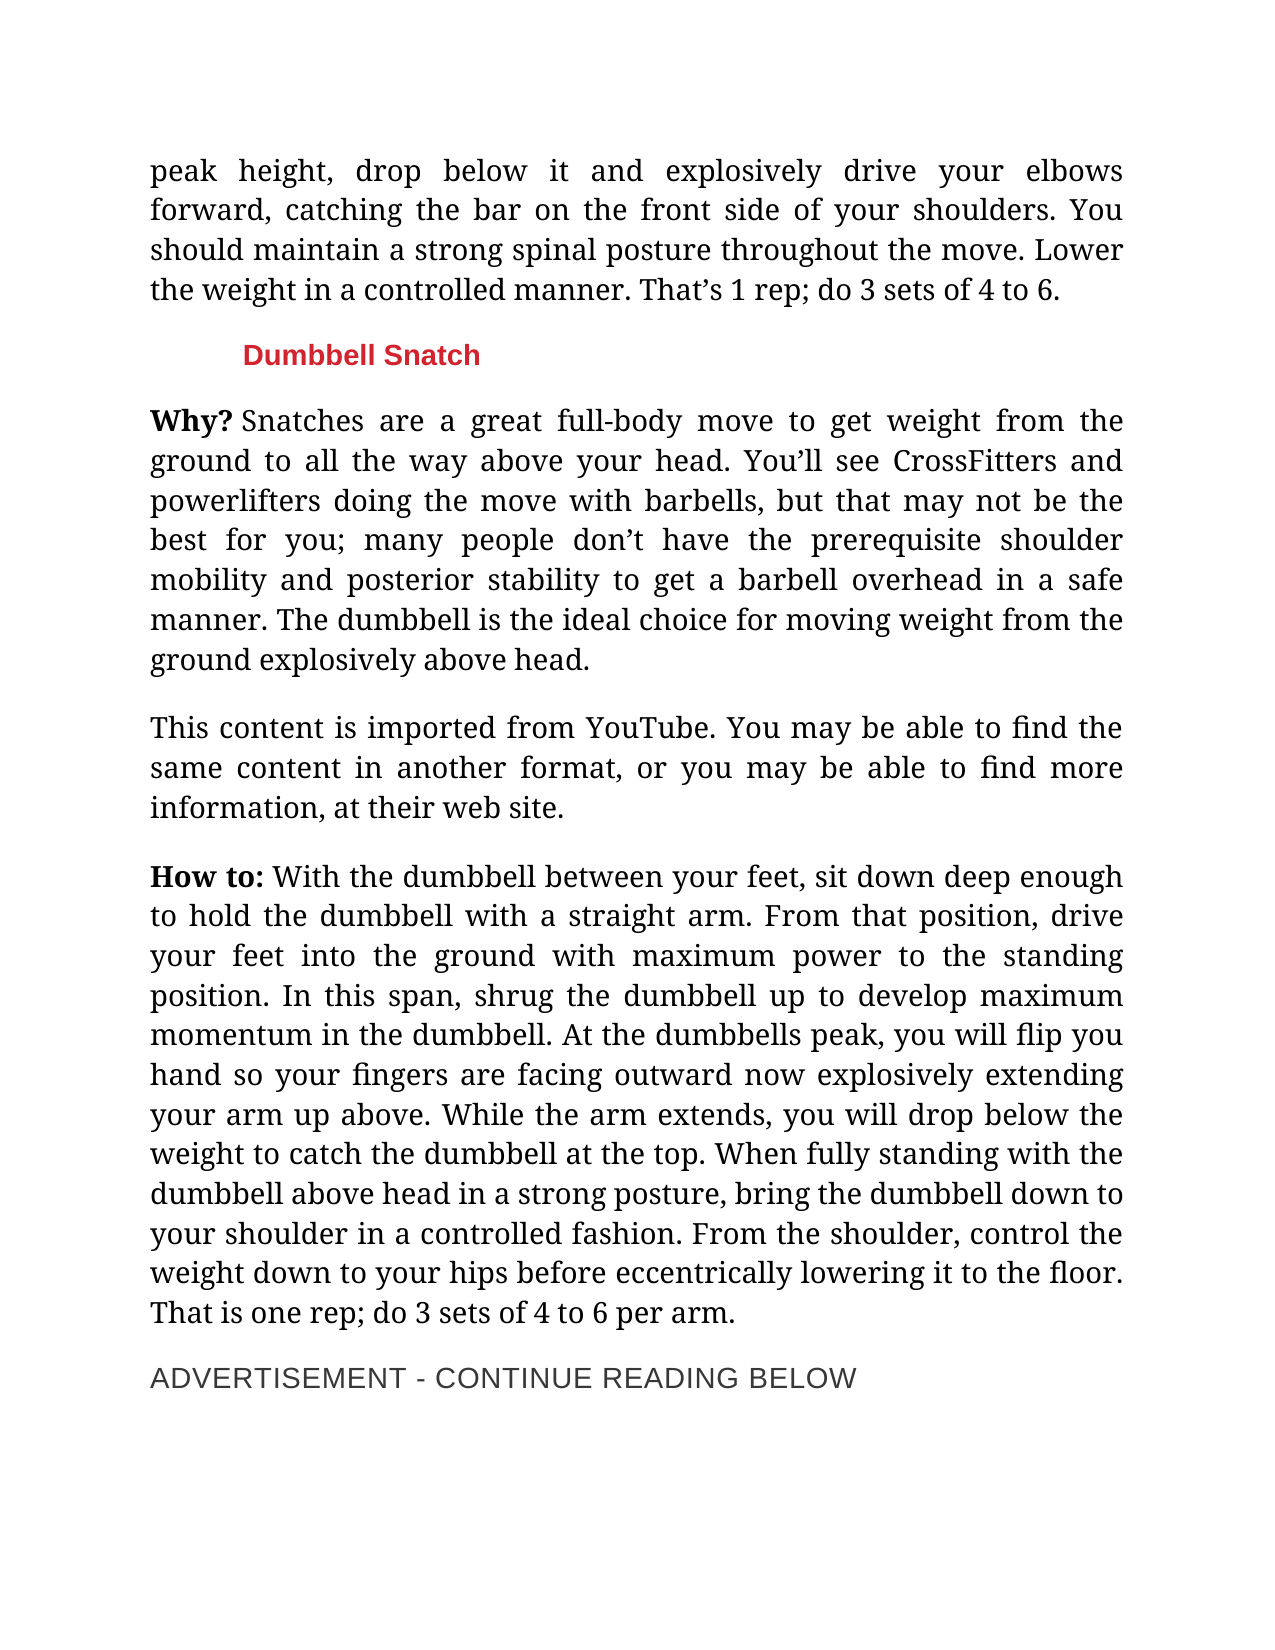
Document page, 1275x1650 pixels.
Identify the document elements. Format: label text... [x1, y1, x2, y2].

text This content is imported from YouTube. You may be able to find the same content in another format, or you may be able to find more information, at their web site. [150, 708, 1125, 827]
text ADVERTISEMENT - CONTINUE READING BELOW [150, 1361, 1125, 1395]
text Dumbbell Snatch [243, 338, 1125, 371]
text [150, 150, 1125, 309]
text How to: With the dumbbell between your feet, sit down deep enough to hold the dumbbell with a straight arm. From that position, drive your feet into the ground with maximum power to the standing position. In this span, shrug the dumbbell up to develop maximum momentum in the dumbbell. At the dumbbells peak, you will flip you hand so your fingers are facing outward now explosively extending your arm up above. While the arm extends, you will drop below the weight to catch the dumbbell at the top. When fully standing with the dumbbell above head in a strong posture, bring the dumbbell down to your shoulder in a controlled fashion. From the shoulder, control the weight down to your hips before eccentrically lowering it to the floor. That is one rep; do 3 sets of 4 to 6 per arm. [150, 856, 1125, 1332]
text Why? Snatches are a great full-body move to get weight from the ground to all the way above your head. You’ll see CrossFitters and powerlifters doing the move with barbells, but that may not be the best for you; many people don’t have the prerequisite shoulder mobility and posterior stability to get a barbell overhead in a safe manner. The dumbbell is the ideal choice for moving weight from the ground explosively above head. [150, 401, 1125, 678]
